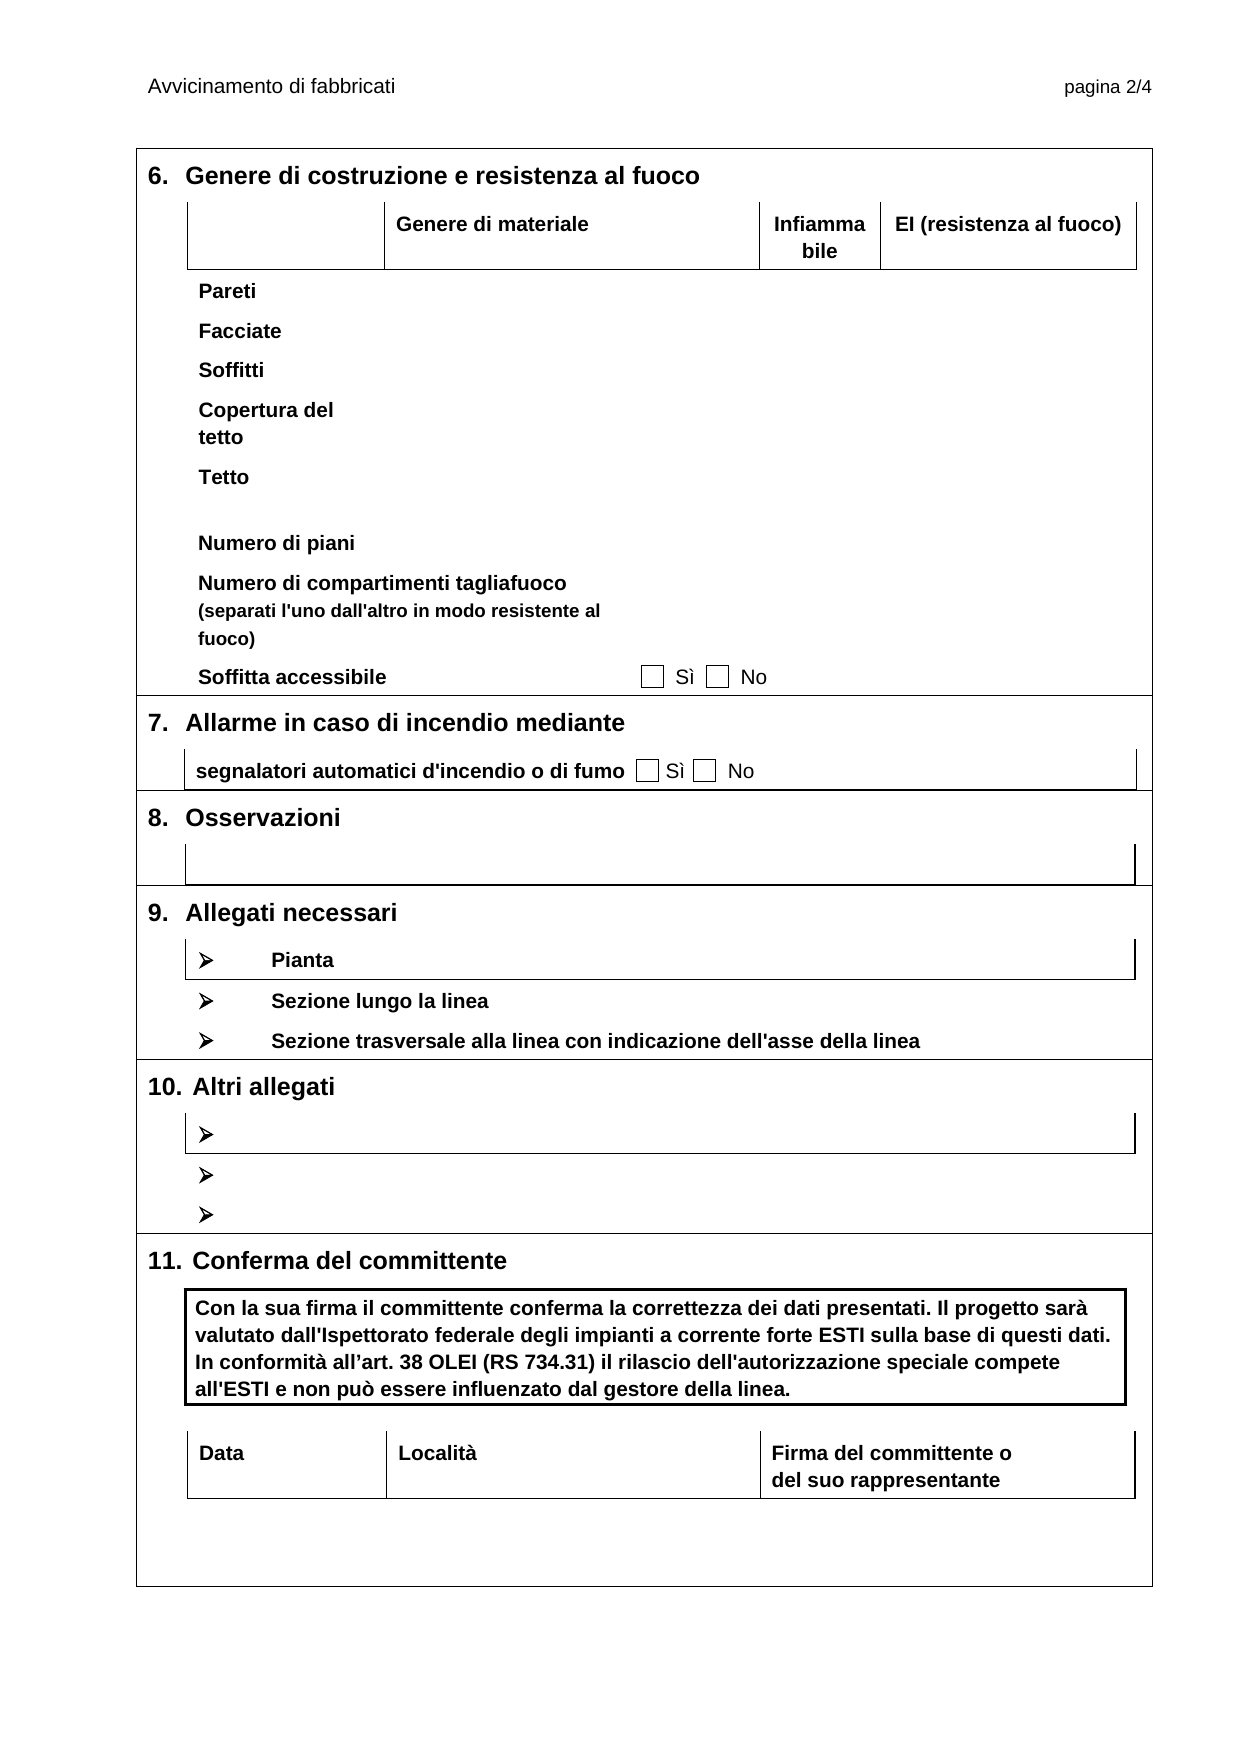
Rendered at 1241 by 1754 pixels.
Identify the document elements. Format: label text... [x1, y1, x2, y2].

table_cell Genere di costruzione e resistenza al fuoco [137, 149, 1152, 695]
table_cell Osservazioni [137, 791, 1152, 885]
table_cell Conferma del committente Con la sua firma il committente conferma la correttezza dei dati presentati. Il progetto sarà valutato dall'Ispettorato federale degli impianti a corrente forte ESTI sulla base di questi dati. In conformità all’art. 38 OLEI (RS 734.31) il rilascio dell'autorizzazione speciale compete all'ESTI e non può essere influenzato dal gestore della linea. [137, 1234, 1152, 1586]
table_cell Allegati necessari [137, 886, 1152, 1059]
table_cell Altri allegati [137, 1060, 1152, 1233]
table_cell Allarme in caso di incendio mediante [137, 696, 1152, 790]
